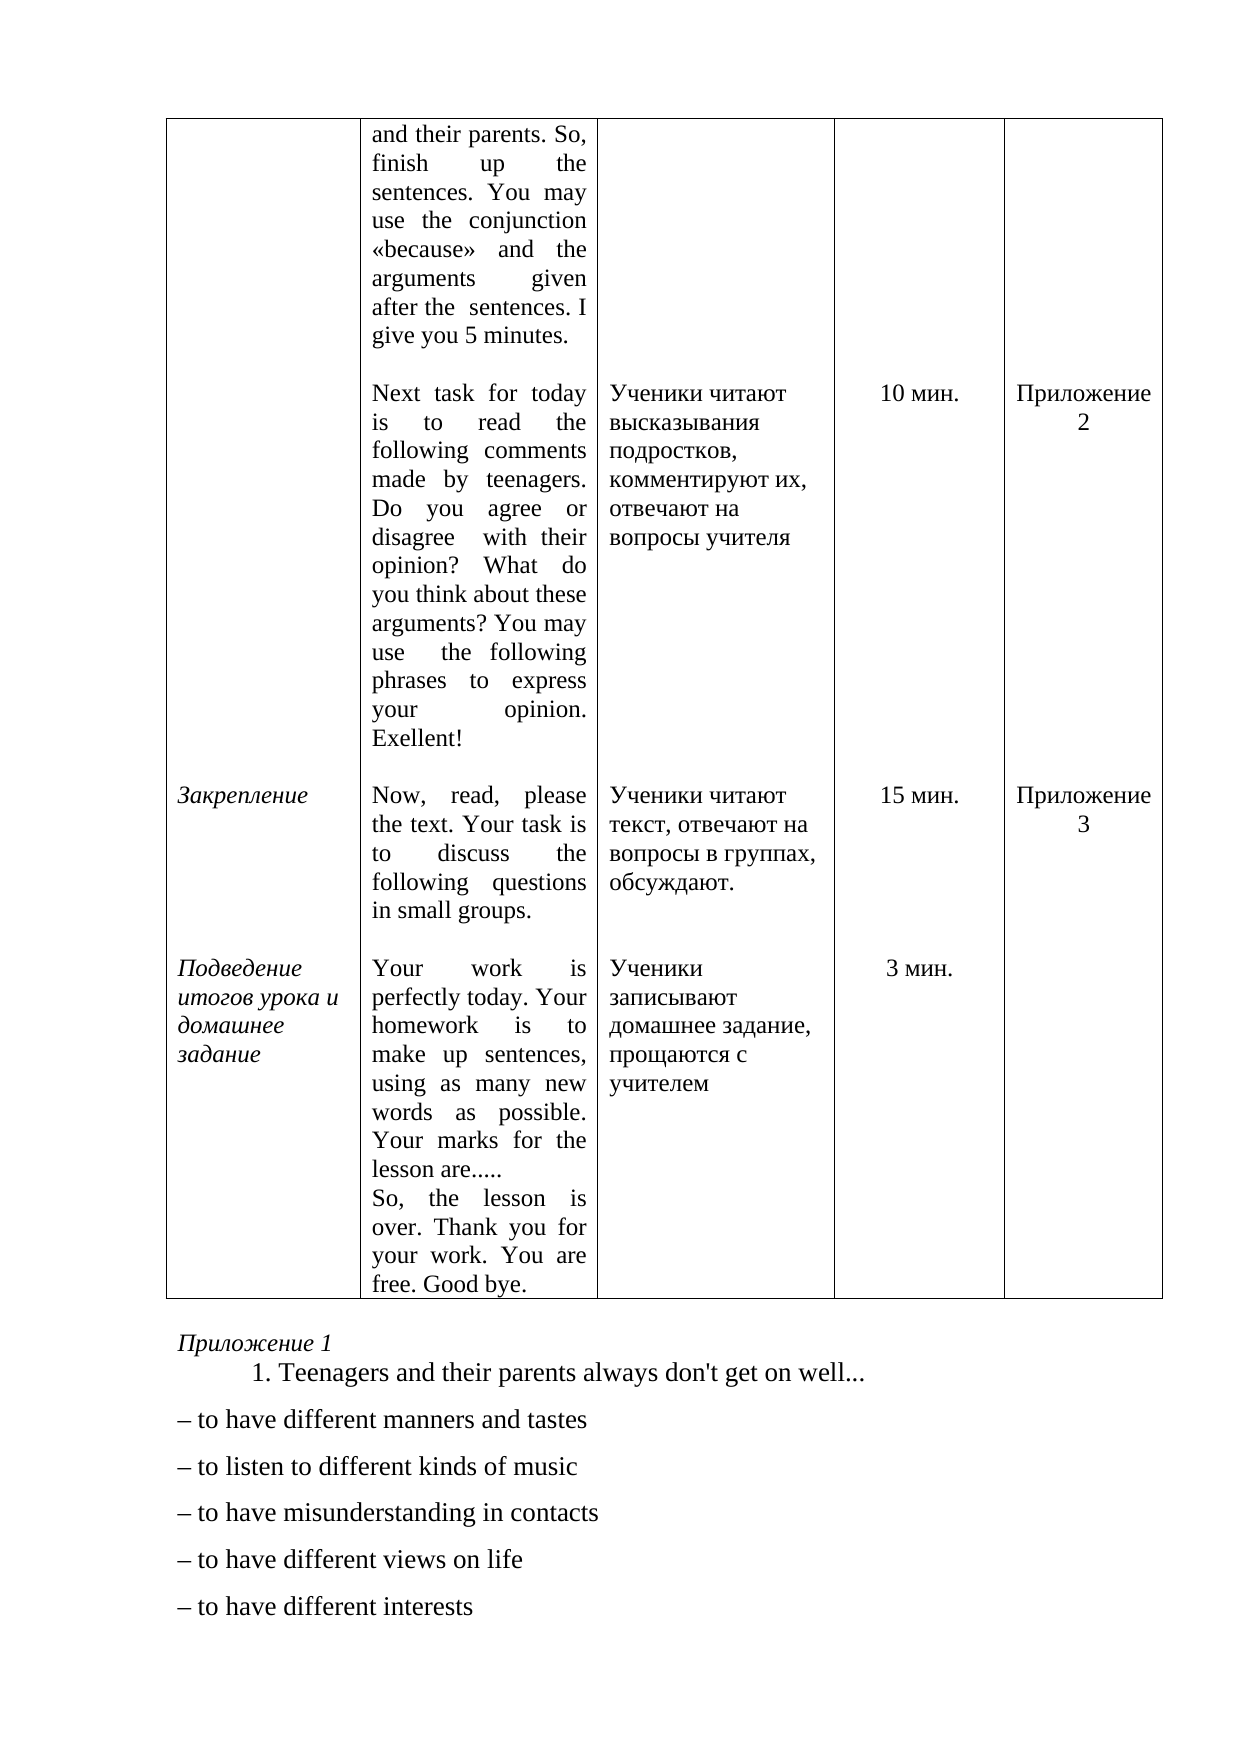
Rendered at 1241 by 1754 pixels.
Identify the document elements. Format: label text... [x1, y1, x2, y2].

text – to have different interests [177, 1590, 1152, 1621]
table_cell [598, 119, 834, 1298]
text – to have different manners and tastes [177, 1403, 1152, 1434]
text – to have misunderstanding in contacts [177, 1496, 1152, 1528]
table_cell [835, 119, 1004, 1298]
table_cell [1005, 119, 1162, 1298]
text 1. Teenagers and their parents always don't get on well... [177, 1356, 1152, 1388]
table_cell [361, 119, 597, 1298]
text Приложение 1 [177, 1328, 1152, 1356]
text – to listen to different kinds of music [177, 1450, 1152, 1481]
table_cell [167, 119, 360, 1298]
text – to have different views on life [177, 1543, 1152, 1574]
